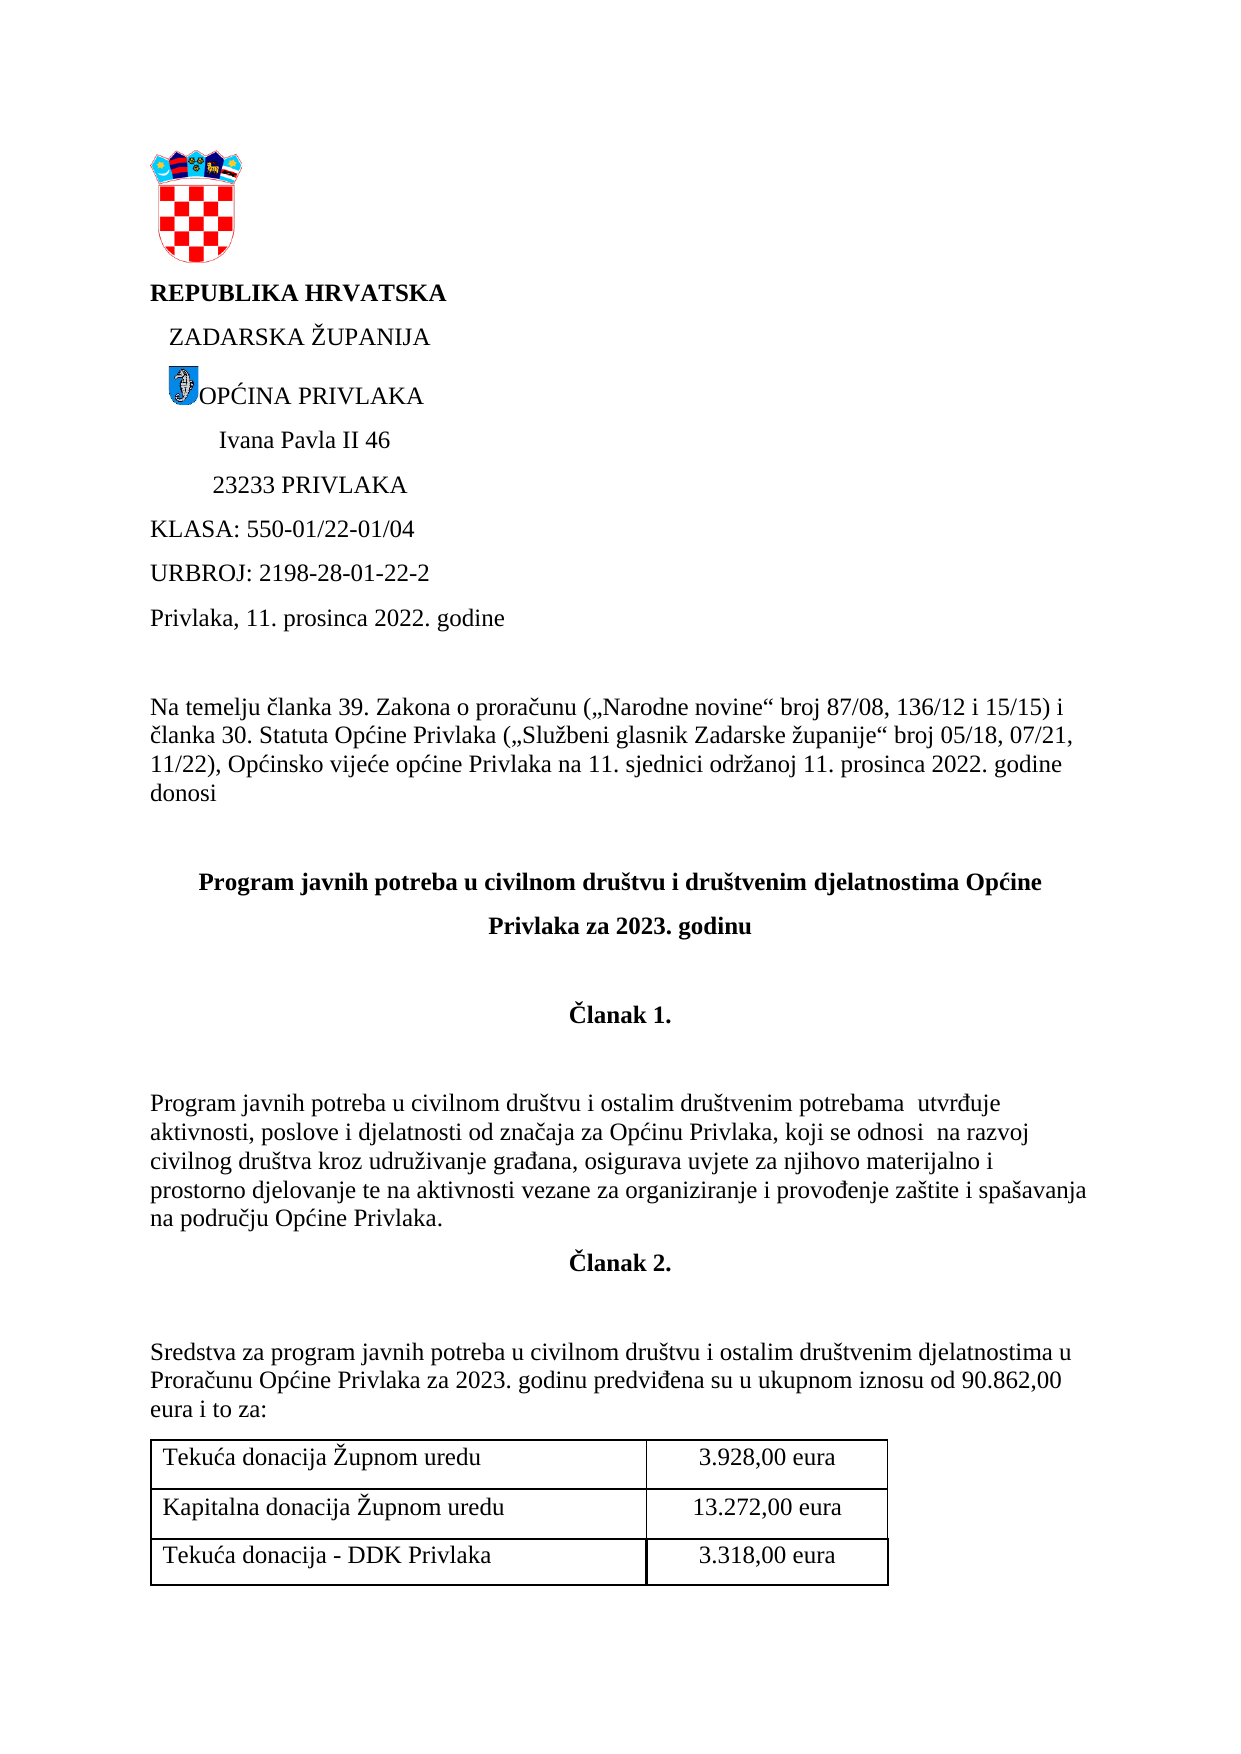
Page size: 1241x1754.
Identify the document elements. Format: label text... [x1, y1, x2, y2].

text ZADARSKA ŽUPANIJA [150, 322, 1090, 351]
text KLASA: 550-01/22-01/04 [150, 514, 1090, 543]
text Program javnih potreba u civilnom društvu i ostalim društvenim potrebama utvrđuje aktivnosti, poslove i djelatnosti od značaja za Općinu Privlaka, koji se odnosi na razvoj civilnog društva kroz udruživanje građana, osigurava uvjete za njihovo materijalno i prostorno djelovanje te na aktivnosti vezane za organiziranje i provođenje zaštite i spašavanja na području Općine Privlaka. [150, 1088, 1090, 1232]
table_header 3.928,00 eura [647, 1441, 887, 1488]
text Na temelju članka 39. Zakona o proračunu („Narodne novine“ broj 87/08, 136/12 i 15/15) i članka 30. Statuta Općine Privlaka („Službeni glasnik Zadarske županije“ broj 05/18, 07/21, 11/22), Općinsko vijeće općine Privlaka na 11. sjednici održanoj 11. prosinca 2022. godine donosi [150, 692, 1090, 807]
table_cell 3.318,00 eura [648, 1540, 887, 1584]
picture [168, 366, 199, 405]
picture [150, 150, 243, 263]
table_cell Tekuća donacija - DDK Privlaka [152, 1540, 645, 1584]
text Program javnih potreba u civilnom društvu i društvenim djelatnostima Općine [150, 867, 1090, 895]
text URBROJ: 2198-28-01-22-2 [150, 558, 1090, 587]
table_cell 13.272,00 eura [647, 1490, 887, 1538]
text REPUBLIKA HRVATSKA [150, 278, 1090, 307]
text OPĆINA PRIVLAKA [150, 367, 1090, 410]
table_cell Kapitalna donacija Župnom uredu [152, 1490, 646, 1538]
text Članak 1. [150, 1000, 1090, 1028]
text Ivana Pavla II 46 [150, 425, 1090, 454]
table_header Tekuća donacija Župnom uredu [152, 1441, 646, 1488]
text Sredstva za program javnih potreba u civilnom društvu i ostalim društvenim djelatnostima u Proračunu Općine Privlaka za 2023. godinu predviđena su u ukupnom iznosu od 90.862,00 eura i to za: [150, 1337, 1090, 1423]
text Članak 2. [150, 1248, 1090, 1277]
text Privlaka, 11. prosinca 2022. godine [150, 603, 1090, 632]
text Privlaka za 2023. godinu [150, 911, 1090, 940]
text 23233 PRIVLAKA [150, 470, 1090, 498]
